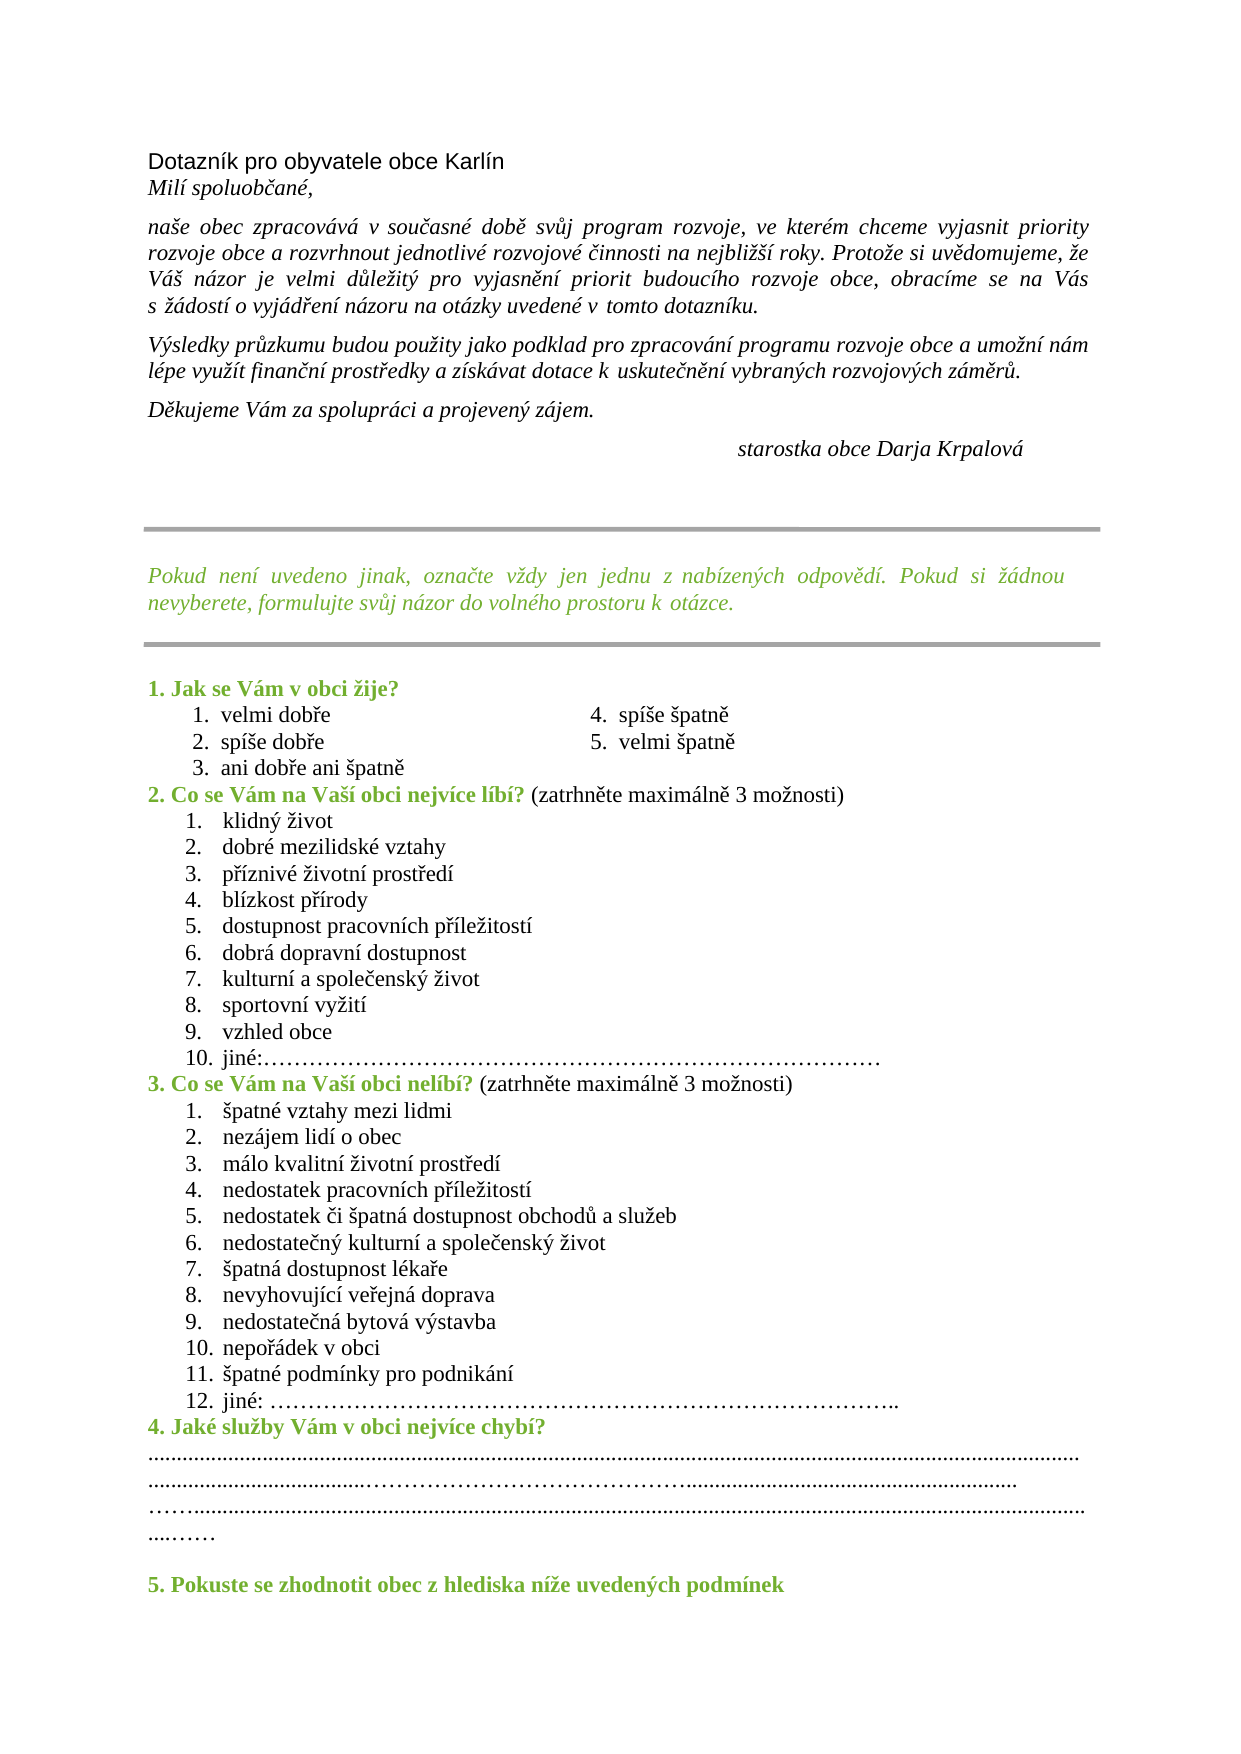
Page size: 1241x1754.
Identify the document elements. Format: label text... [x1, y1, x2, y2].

list nedostatečná bytová výstavba [185, 1308, 1093, 1334]
text 1. Jak se Vám v obci žije? [148, 675, 1093, 702]
list jiné:……………………………………………………………………… [185, 1044, 1093, 1071]
text Dotazník pro obyvatele obce Karlín [148, 148, 1093, 174]
list sportovní vyžití [185, 991, 1093, 1018]
list blízkost přírody [185, 886, 1093, 912]
list klidný život [185, 807, 1093, 833]
list špatné podmínky pro podnikání [185, 1360, 1093, 1387]
list dobrá dopravní dostupnost [185, 939, 1093, 965]
list nedostatek či špatná dostupnost obchodů a služeb [185, 1202, 1093, 1229]
list vzhled obce [185, 1018, 1093, 1044]
list dostupnost pracovních příležitostí [185, 912, 1093, 939]
text 3. ani dobře ani špatně [192, 754, 1093, 781]
text 2. spíše dobře 5. velmi špatně [192, 728, 1093, 754]
text Milí spoluobčané, [148, 174, 1093, 200]
list nedostatek pracovních příležitostí [185, 1176, 1093, 1202]
list jiné: ……………………………………………………………………….. [185, 1387, 1093, 1413]
text Děkujeme Vám za spolupráci a projevený zájem. [148, 396, 1093, 422]
text starostka obce Darja Krpalová [148, 435, 1093, 461]
text Pokud není uvedeno jinak, označte vždy jen jednu z nabízených odpovědí. Pokud si žádnou nevyberete, formulujte svůj názor do volného prostoru k otázce. [148, 563, 1067, 615]
text 2. Co se Vám na Vaší obci nejvíce líbí? (zatrhněte maximálně 3 možnosti) [148, 781, 1093, 807]
text ......................................……………………………………..........................................................……................................................................................................................................................................…… [148, 1466, 1093, 1545]
list špatná dostupnost lékaře [185, 1255, 1093, 1281]
list nevyhovující veřejná doprava [185, 1281, 1093, 1308]
text ................................................................................................................................................................... [148, 1439, 1093, 1466]
text naše obec zpracovává v současné době svůj program rozvoje, ve kterém chceme vyjasnit priority rozvoje obce a rozvrhnout jednotlivé rozvojové činnosti na nejbližší roky. Protože si uvědomujeme, že Váš názor je velmi důležitý pro vyjasnění priorit budoucího rozvoje obce, obracíme se na Vás s žádostí o vyjádření názoru na otázky uvedené v tomto dotazníku. [148, 213, 1093, 318]
text 3. Co se Vám na Vaší obci nelíbí? (zatrhněte maximálně 3 možnosti) [148, 1071, 1093, 1097]
list příznivé životní prostředí [185, 860, 1093, 886]
list nezájem lidí o obec [185, 1123, 1093, 1149]
list špatné vztahy mezi lidmi [185, 1097, 1093, 1123]
list kulturní a společenský život [185, 965, 1093, 991]
list nedostatečný kulturní a společenský život [185, 1229, 1093, 1255]
list nepořádek v obci [185, 1334, 1093, 1360]
text 1. velmi dobře 4. spíše špatně [192, 702, 1093, 728]
text 5. Pokuste se zhodnotit obec z hlediska níže uvedených podmínek [148, 1571, 1093, 1598]
list málo kvalitní životní prostředí [185, 1149, 1093, 1176]
text 4. Jaké služby Vám v obci nejvíce chybí? [148, 1413, 1093, 1439]
text Výsledky průzkumu budou použity jako podklad pro zpracování programu rozvoje obce a umožní nám lépe využít finanční prostředky a získávat dotace k uskutečnění vybraných rozvojových záměrů. [148, 331, 1093, 383]
list dobré mezilidské vztahy [185, 833, 1093, 860]
